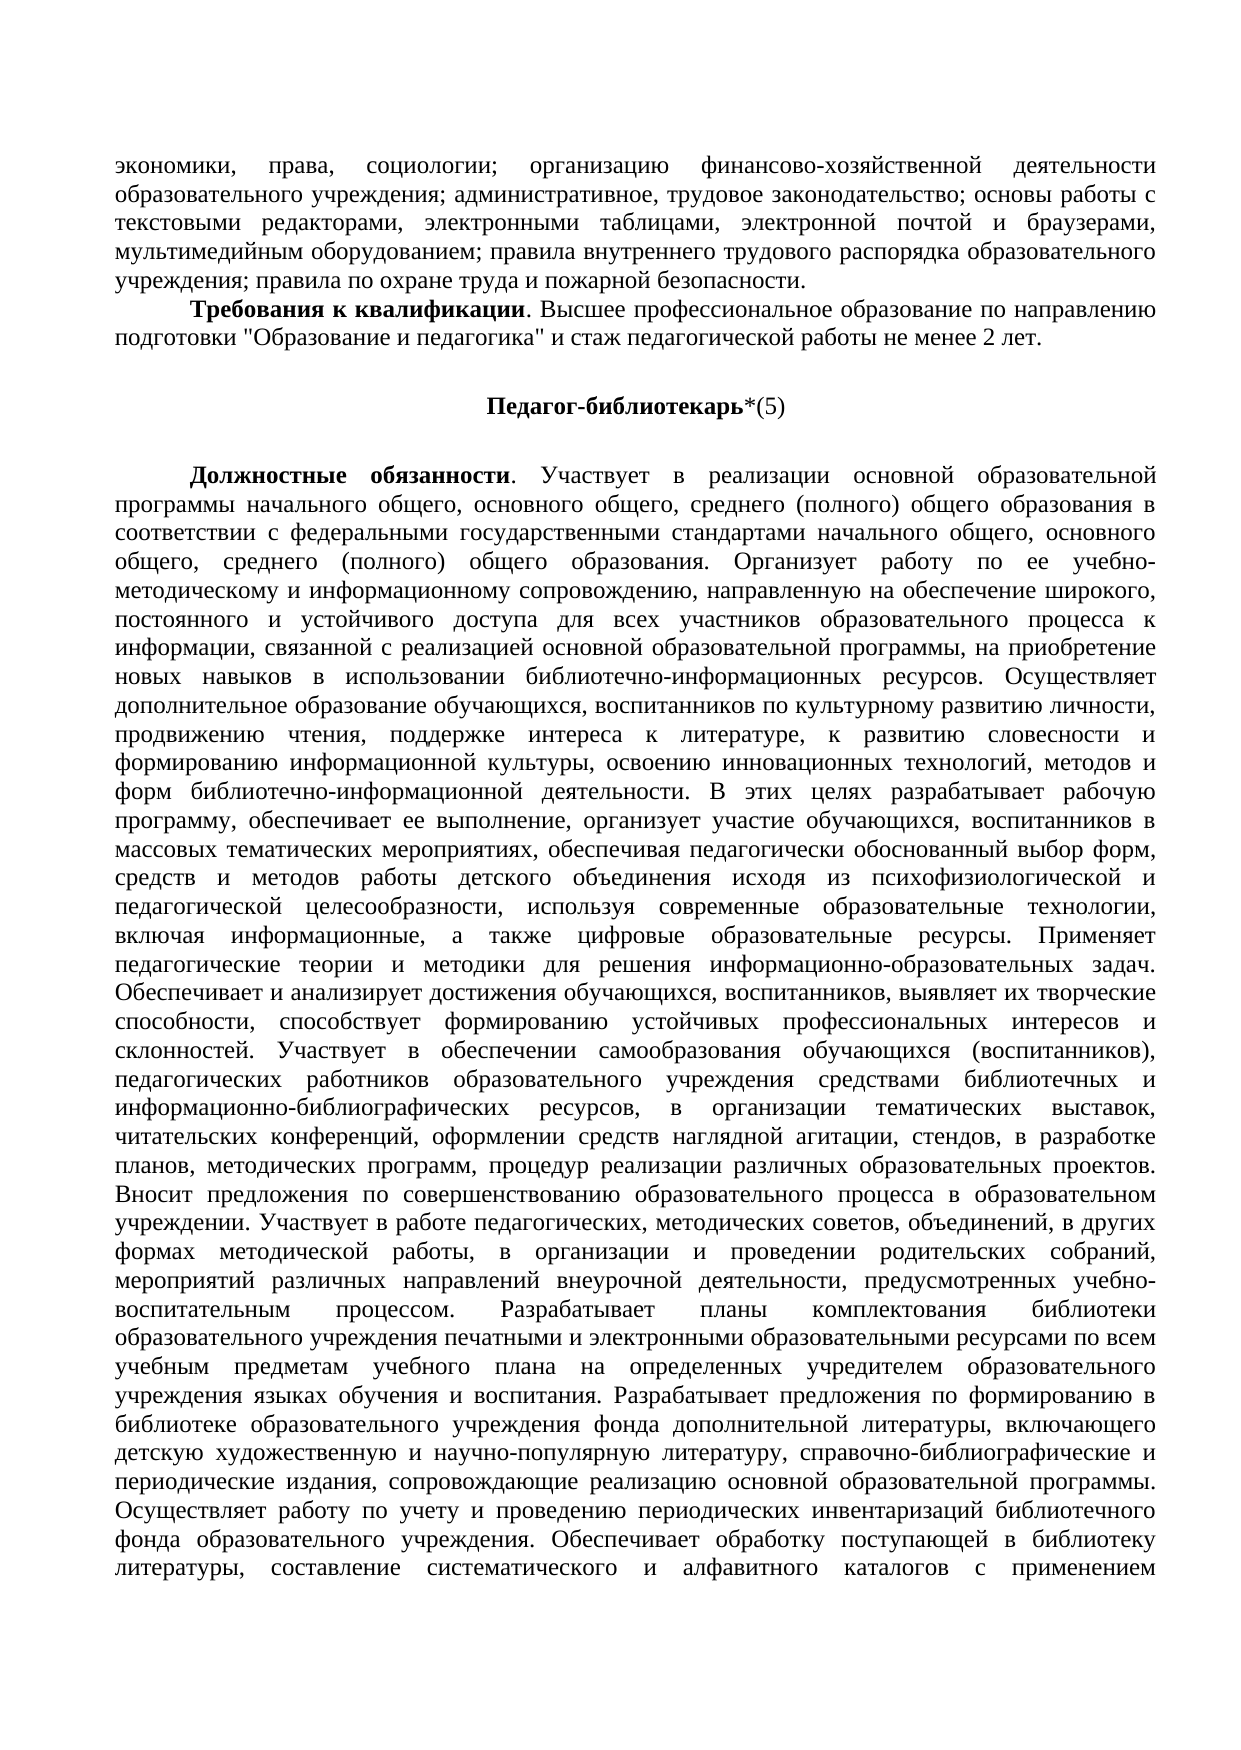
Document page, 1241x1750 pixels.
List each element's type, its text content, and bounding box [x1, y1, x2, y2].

text Требования к квалификации. Высшее профессиональное образование по направлению подготовки "Образование и педагогика" и стаж педагогической работы не менее 2 лет. [114, 294, 1157, 351]
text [114, 460, 1157, 1581]
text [114, 150, 1157, 294]
subtitle Педагог-библиотекарь*(5) [114, 391, 1157, 420]
